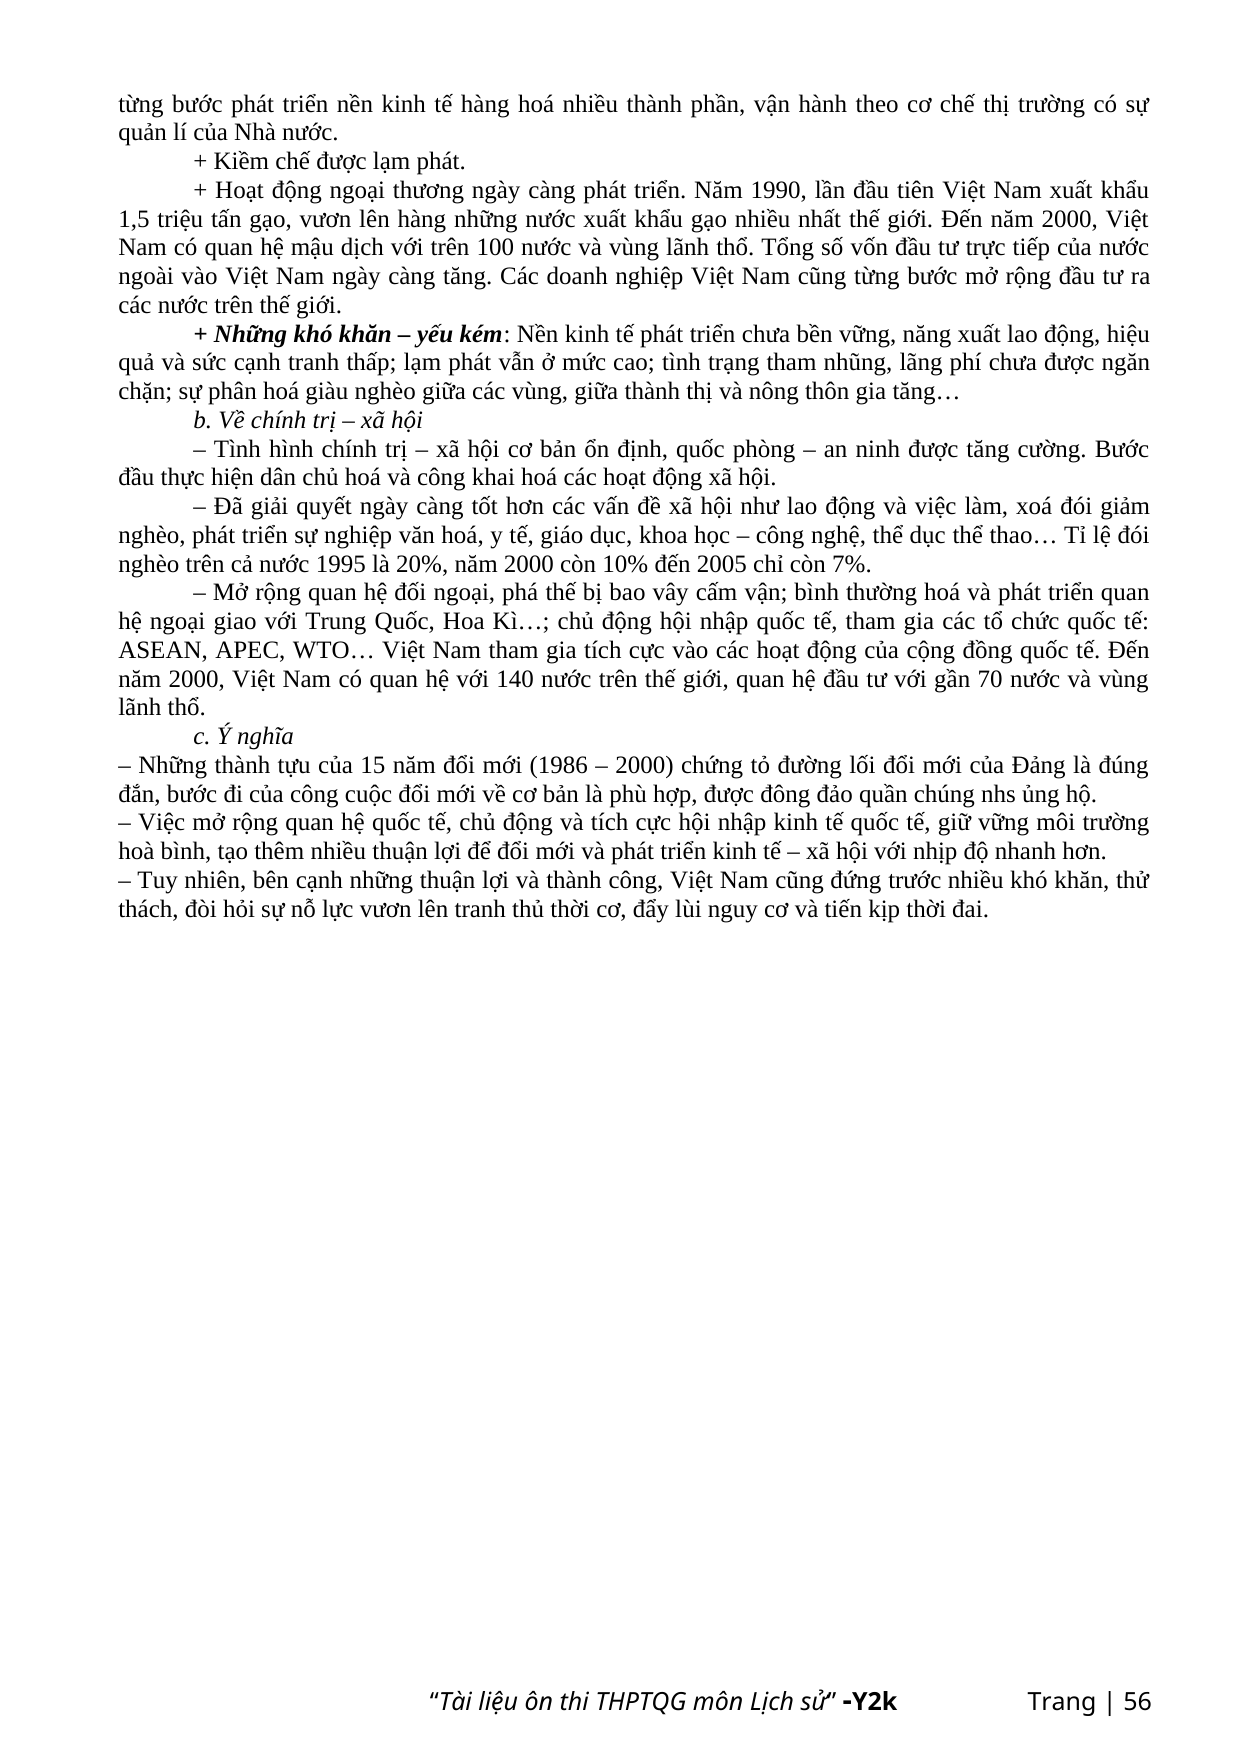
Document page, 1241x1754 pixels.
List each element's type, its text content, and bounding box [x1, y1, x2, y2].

text – Mở rộng quan hệ đối ngoại, phá thế bị bao vây cấm vận; bình thường hoá và phát triển quan hệ ngoại giao với Trung Quốc, Hoa Kì…; chủ động hội nhập quốc tế, tham gia các tổ chức quốc tế: ASEAN, APEC, WTO… Việt Nam tham gia tích cực vào các hoạt động của cộng đồng quốc tế. Đến năm 2000, Việt Nam có quan hệ với 140 nước trên thế giới, quan hệ đầu tư với gần 70 nước và vùng lãnh thổ. [118, 577, 1152, 721]
text + Kiềm chế được lạm phát. [118, 146, 1152, 175]
text – Tình hình chính trị – xã hội cơ bản ổn định, quốc phòng – an ninh được tăng cường. Bước đầu thực hiện dân chủ hoá và công khai hoá các hoạt động xã hội. [118, 434, 1152, 491]
text + Những khó khăn – yếu kém: Nền kinh tế phát triển chưa bền vững, năng xuất lao động, hiệu quả và sức cạnh tranh thấp; lạm phát vẫn ở mức cao; tình trạng tham nhũng, lãng phí chưa được ngăn chặn; sự phân hoá giàu nghèo giữa các vùng, giữa thành thị và nông thôn gia tăng… [118, 319, 1152, 405]
text – Những thành tựu của 15 năm đổi mới (1986 – 2000) chứng tỏ đường lối đổi mới của Đảng là đúng đắn, bước đi của công cuộc đổi mới về cơ bản là phù hợp, được đông đảo quần chúng nhs ủng hộ. [118, 750, 1152, 807]
text – Tuy nhiên, bên cạnh những thuận lợi và thành công, Việt Nam cũng đứng trước nhiều khó khăn, thử thách, đòi hỏi sự nỗ lực vươn lên tranh thủ thời cơ, đẩy lùi nguy cơ và tiến kịp thời đai. [118, 865, 1152, 922]
text c. Ý nghĩa [118, 721, 1152, 750]
text – Việc mở rộng quan hệ quốc tế, chủ động và tích cực hội nhập kinh tế quốc tế, giữ vững môi trường hoà bình, tạo thêm nhiều thuận lợi để đổi mới và phát triển kinh tế – xã hội với nhịp độ nhanh hơn. [118, 807, 1152, 865]
text – Đã giải quyết ngày càng tốt hơn các vấn đề xã hội như lao động và việc làm, xoá đói giảm nghèo, phát triển sự nghiệp văn hoá, y tế, giáo dục, khoa học – công nghệ, thể dục thể thao… Tỉ lệ đói nghèo trên cả nước 1995 là 20%, năm 2000 còn 10% đến 2005 chỉ còn 7%. [118, 491, 1152, 577]
text b. Về chính trị – xã hội [118, 405, 1152, 434]
text + Hoạt động ngoại thương ngày càng phát triển. Năm 1990, lần đầu tiên Việt Nam xuất khẩu 1,5 triệu tấn gạo, vươn lên hàng những nước xuất khẩu gạo nhiều nhất thế giới. Đến năm 2000, Việt Nam có quan hệ mậu dịch với trên 100 nước và vùng lãnh thổ. Tổng số vốn đầu tư trực tiếp của nước ngoài vào Việt Nam ngày càng tăng. Các doanh nghiệp Việt Nam cũng từng bước mở rộng đầu tư ra các nước trên thế giới. [118, 175, 1152, 319]
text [118, 89, 1152, 146]
